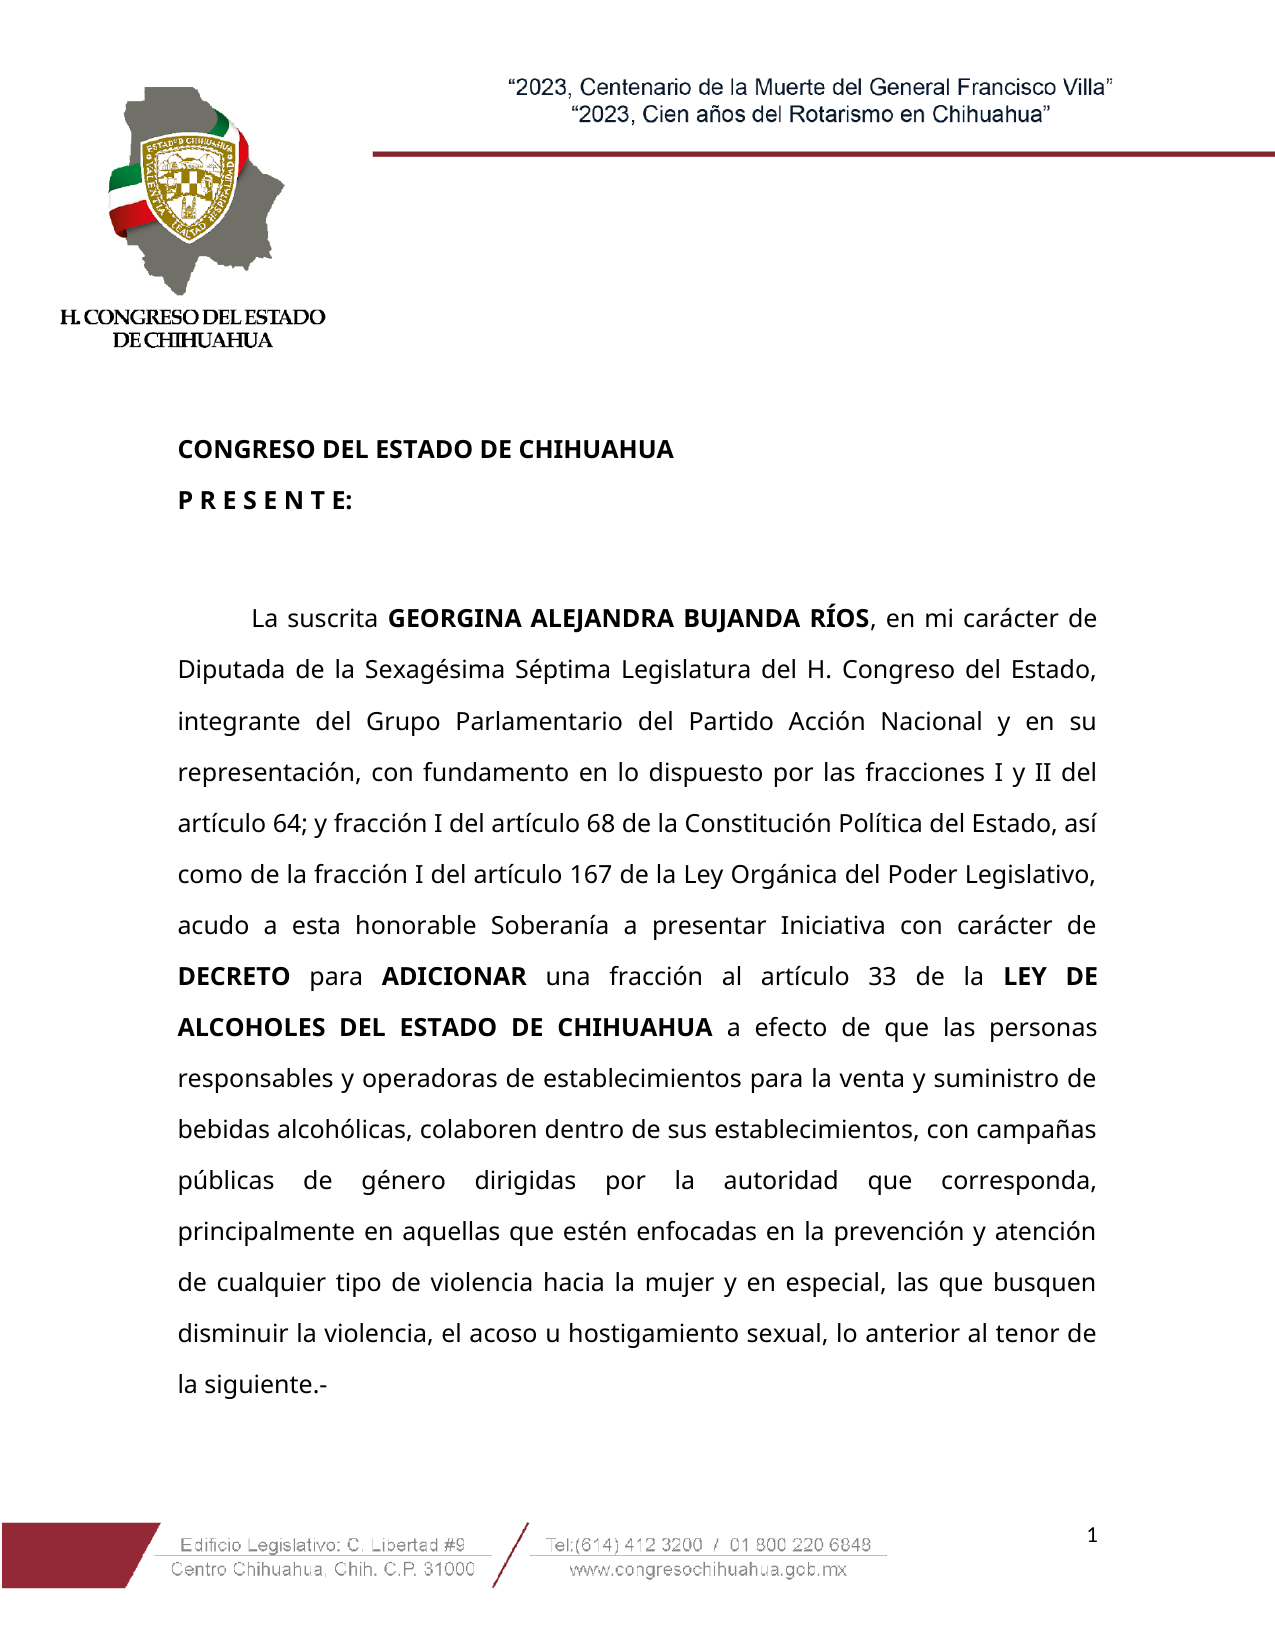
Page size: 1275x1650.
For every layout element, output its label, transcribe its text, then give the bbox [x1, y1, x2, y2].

text La suscrita GEORGINA ALEJANDRA BUJANDA RÍOS, en mi carácter de Diputada de la Sexagésima Séptima Legislatura del H. Congreso del Estado, integrante del Grupo Parlamentario del Partido Acción Nacional y en su representación, con fundamento en lo dispuesto por las fracciones I y II del artículo 64; y fracción I del artículo 68 de la Constitución Política del Estado, así como de la fracción I del artículo 167 de la Ley Orgánica del Poder Legislativo, acudo a esta honorable Soberanía a presentar Iniciativa con carácter de DECRETO para ADICIONAR una fracción al artículo 33 de la LEY DE ALCOHOLES DEL ESTADO DE CHIHUAHUA a efecto de que las personas responsables y operadoras de establecimientos para la venta y suministro de bebidas alcohólicas, colaboren dentro de sus establecimientos, con campañas públicas de género dirigidas por la autoridad que corresponda, principalmente en aquellas que estén enfocadas en la prevención y atención de cualquier tipo de violencia hacia la mujer y en especial, las que busquen disminuir la violencia, el acoso u hostigamiento sexual, lo anterior al tenor de la siguiente.- [177, 601, 1098, 1401]
text P R E S E N T E: [177, 482, 1098, 516]
text CONGRESO DEL ESTADO DE CHIHUAHUA [177, 431, 1098, 465]
picture [1, 0, 1275, 1650]
